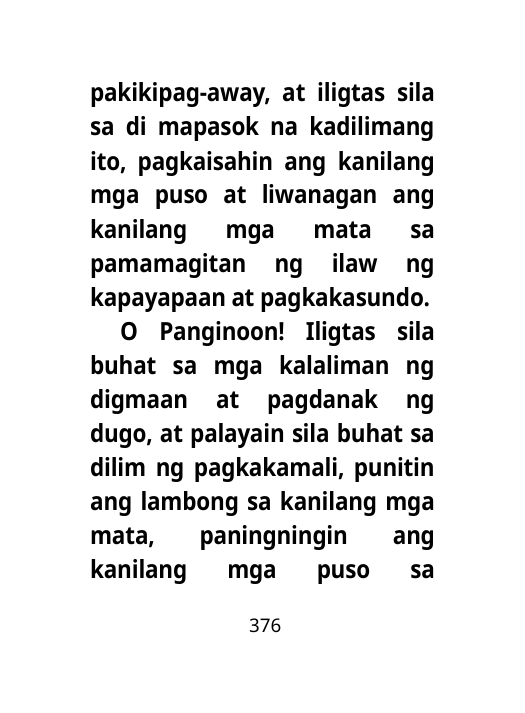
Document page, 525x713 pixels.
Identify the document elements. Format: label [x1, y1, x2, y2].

text [90, 75, 435, 313]
text [90, 313, 435, 586]
